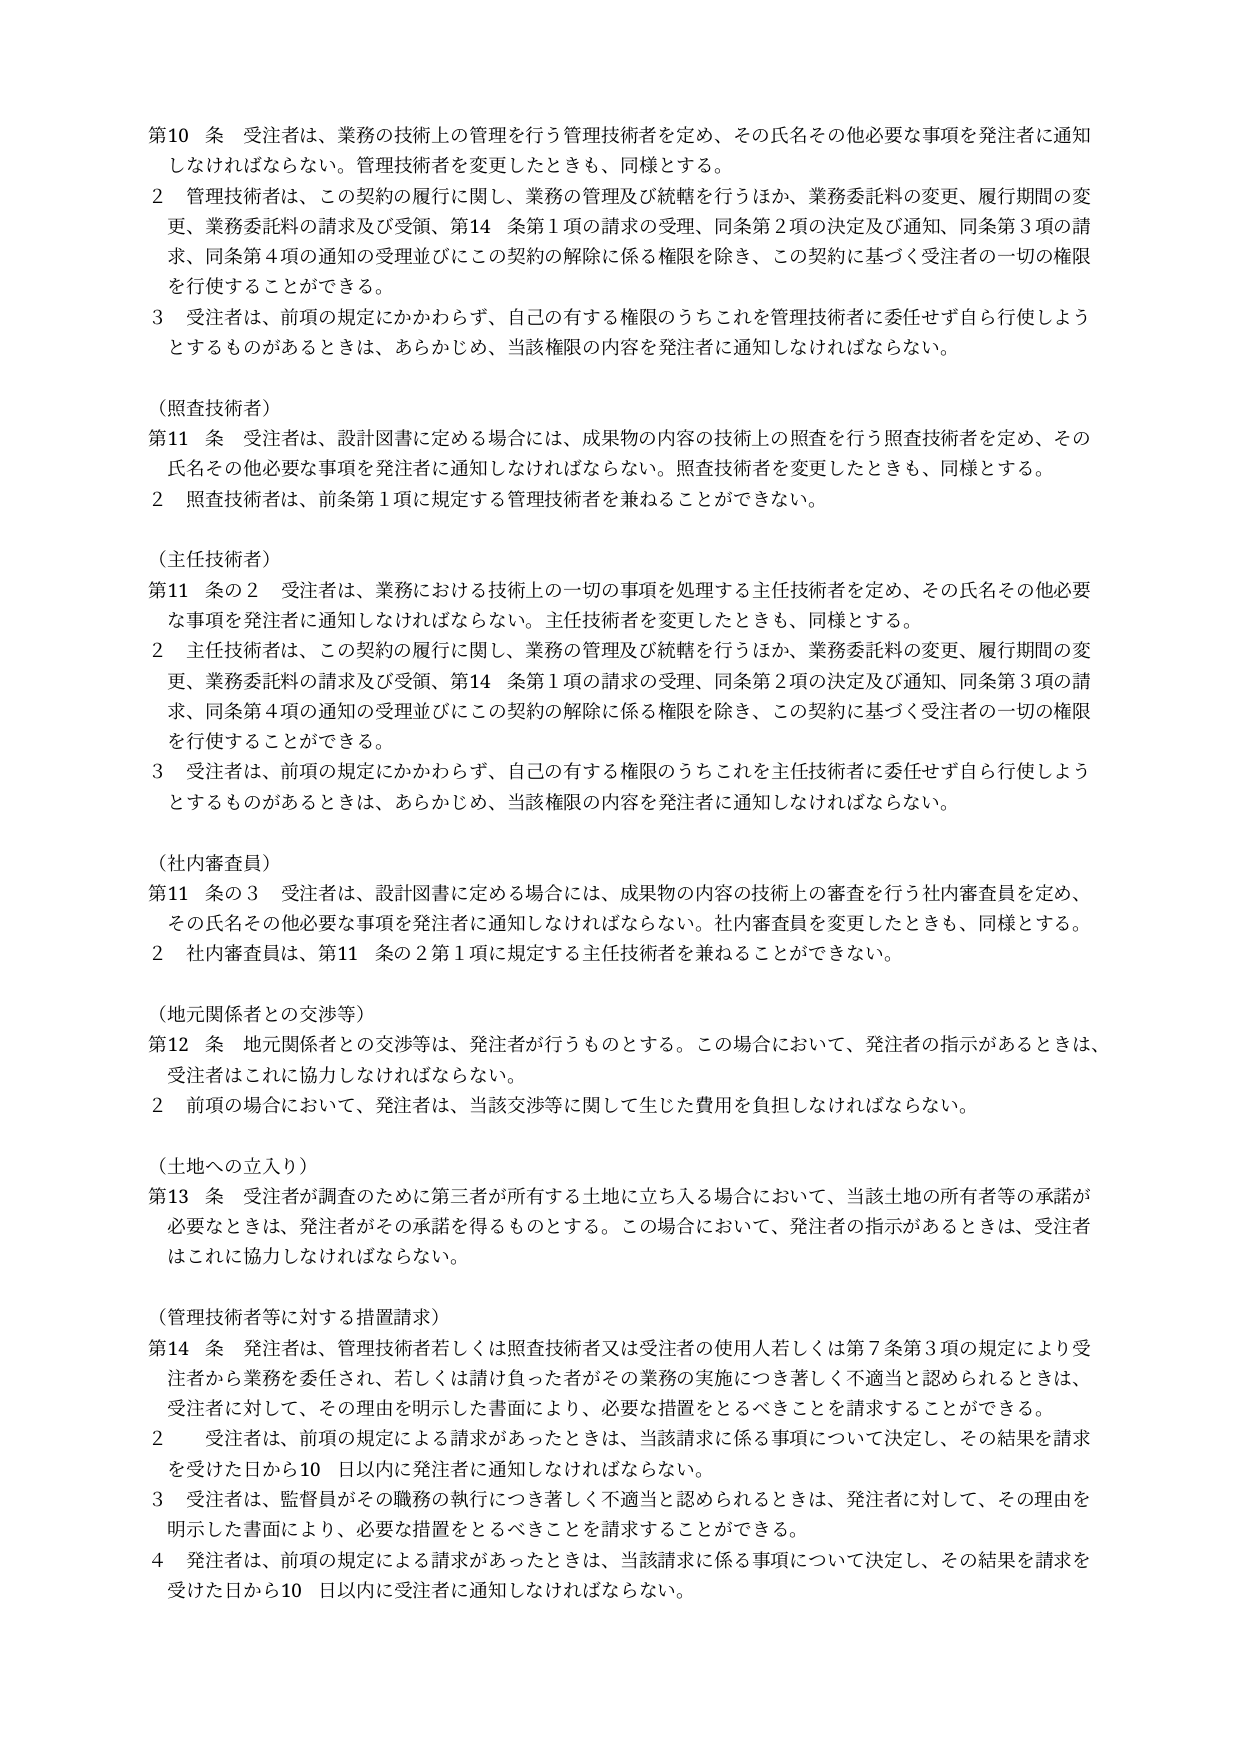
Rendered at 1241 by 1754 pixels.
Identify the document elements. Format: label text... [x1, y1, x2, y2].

text ２ 社内審査員は、第11条の２第１項に規定する主任技術者を兼ねることができない。 [149, 938, 1091, 968]
text ３ 受注者は、前項の規定にかかわらず、自己の有する権限のうちこれを主任技術者に委任せず自ら行使しようとするものがあるときは、あらかじめ、当該権限の内容を発注者に通知しなければならない。 [149, 756, 1091, 816]
text （社内審査員） [149, 847, 1091, 877]
text （照査技術者） [149, 392, 1091, 422]
text ２ 受注者は、前項の規定による請求があったときは、当該請求に係る事項について決定し、その結果を請求を受けた日から10日以内に発注者に通知しなければならない。 [149, 1423, 1091, 1483]
text ２ 管理技術者は、この契約の履行に関し、業務の管理及び統轄を行うほか、業務委託料の変更、履行期間の変更、業務委託料の請求及び受領、第14条第１項の請求の受理、同条第２項の決定及び通知、同条第３項の請求、同条第４項の通知の受理並びにこの契約の解除に係る権限を除き、この契約に基づく受注者の一切の権限を行使することができる。 [149, 180, 1091, 301]
text ３ 受注者は、前項の規定にかかわらず、自己の有する権限のうちこれを管理技術者に委任せず自ら行使しようとするものがあるときは、あらかじめ、当該権限の内容を発注者に通知しなければならない。 [149, 301, 1091, 362]
text ４ 発注者は、前項の規定による請求があったときは、当該請求に係る事項について決定し、その結果を請求を受けた日から10日以内に受注者に通知しなければならない。 [149, 1544, 1091, 1604]
text （土地への立入り） [149, 1150, 1091, 1180]
text 第12条 地元関係者との交渉等は、発注者が行うものとする。この場合において、発注者の指示があるときは、受注者はこれに協力しなければならない。 [149, 1028, 1091, 1089]
text （主任技術者） [149, 543, 1091, 574]
text ２ 前項の場合において、発注者は、当該交渉等に関して生じた費用を負担しなければならない。 [149, 1089, 1091, 1119]
text 第14条 発注者は、管理技術者若しくは照査技術者又は受注者の使用人若しくは第７条第３項の規定により受注者から業務を委任され、若しくは請け負った者がその業務の実施につき著しく不適当と認められるときは、受注者に対して、その理由を明示した書面により、必要な措置をとるべきことを請求することができる。 [149, 1332, 1091, 1423]
text 第11条の２ 受注者は、業務における技術上の一切の事項を処理する主任技術者を定め、その氏名その他必要な事項を発注者に通知しなければならない。主任技術者を変更したときも、同様とする。 [149, 574, 1091, 634]
text ２ 主任技術者は、この契約の履行に関し、業務の管理及び統轄を行うほか、業務委託料の変更、履行期間の変更、業務委託料の請求及び受領、第14条第１項の請求の受理、同条第２項の決定及び通知、同条第３項の請求、同条第４項の通知の受理並びにこの契約の解除に係る権限を除き、この契約に基づく受注者の一切の権限を行使することができる。 [149, 634, 1091, 756]
text 第11条の３ 受注者は、設計図書に定める場合には、成果物の内容の技術上の審査を行う社内審査員を定め、その氏名その他必要な事項を発注者に通知しなければならない。社内審査員を変更したときも、同様とする。 [149, 877, 1091, 938]
text （地元関係者との交渉等） [149, 998, 1091, 1028]
text 第13条 受注者が調査のために第三者が所有する土地に立ち入る場合において、当該土地の所有者等の承諾が必要なときは、発注者がその承諾を得るものとする。この場合において、発注者の指示があるときは、受注者はこれに協力しなければならない。 [149, 1180, 1091, 1271]
text ２ 照査技術者は、前条第１項に規定する管理技術者を兼ねることができない。 [149, 483, 1091, 513]
text 第11条 受注者は、設計図書に定める場合には、成果物の内容の技術上の照査を行う照査技術者を定め、その氏名その他必要な事項を発注者に通知しなければならない。照査技術者を変更したときも、同様とする。 [149, 422, 1091, 483]
text （管理技術者等に対する措置請求） [149, 1301, 1091, 1332]
text ３ 受注者は、監督員がその職務の執行につき著しく不適当と認められるときは、発注者に対して、その理由を明示した書面により、必要な措置をとるべきことを請求することができる。 [149, 1483, 1091, 1544]
text 第10条 受注者は、業務の技術上の管理を行う管理技術者を定め、その氏名その他必要な事項を発注者に通知しなければならない。管理技術者を変更したときも、同様とする。 [149, 119, 1091, 180]
